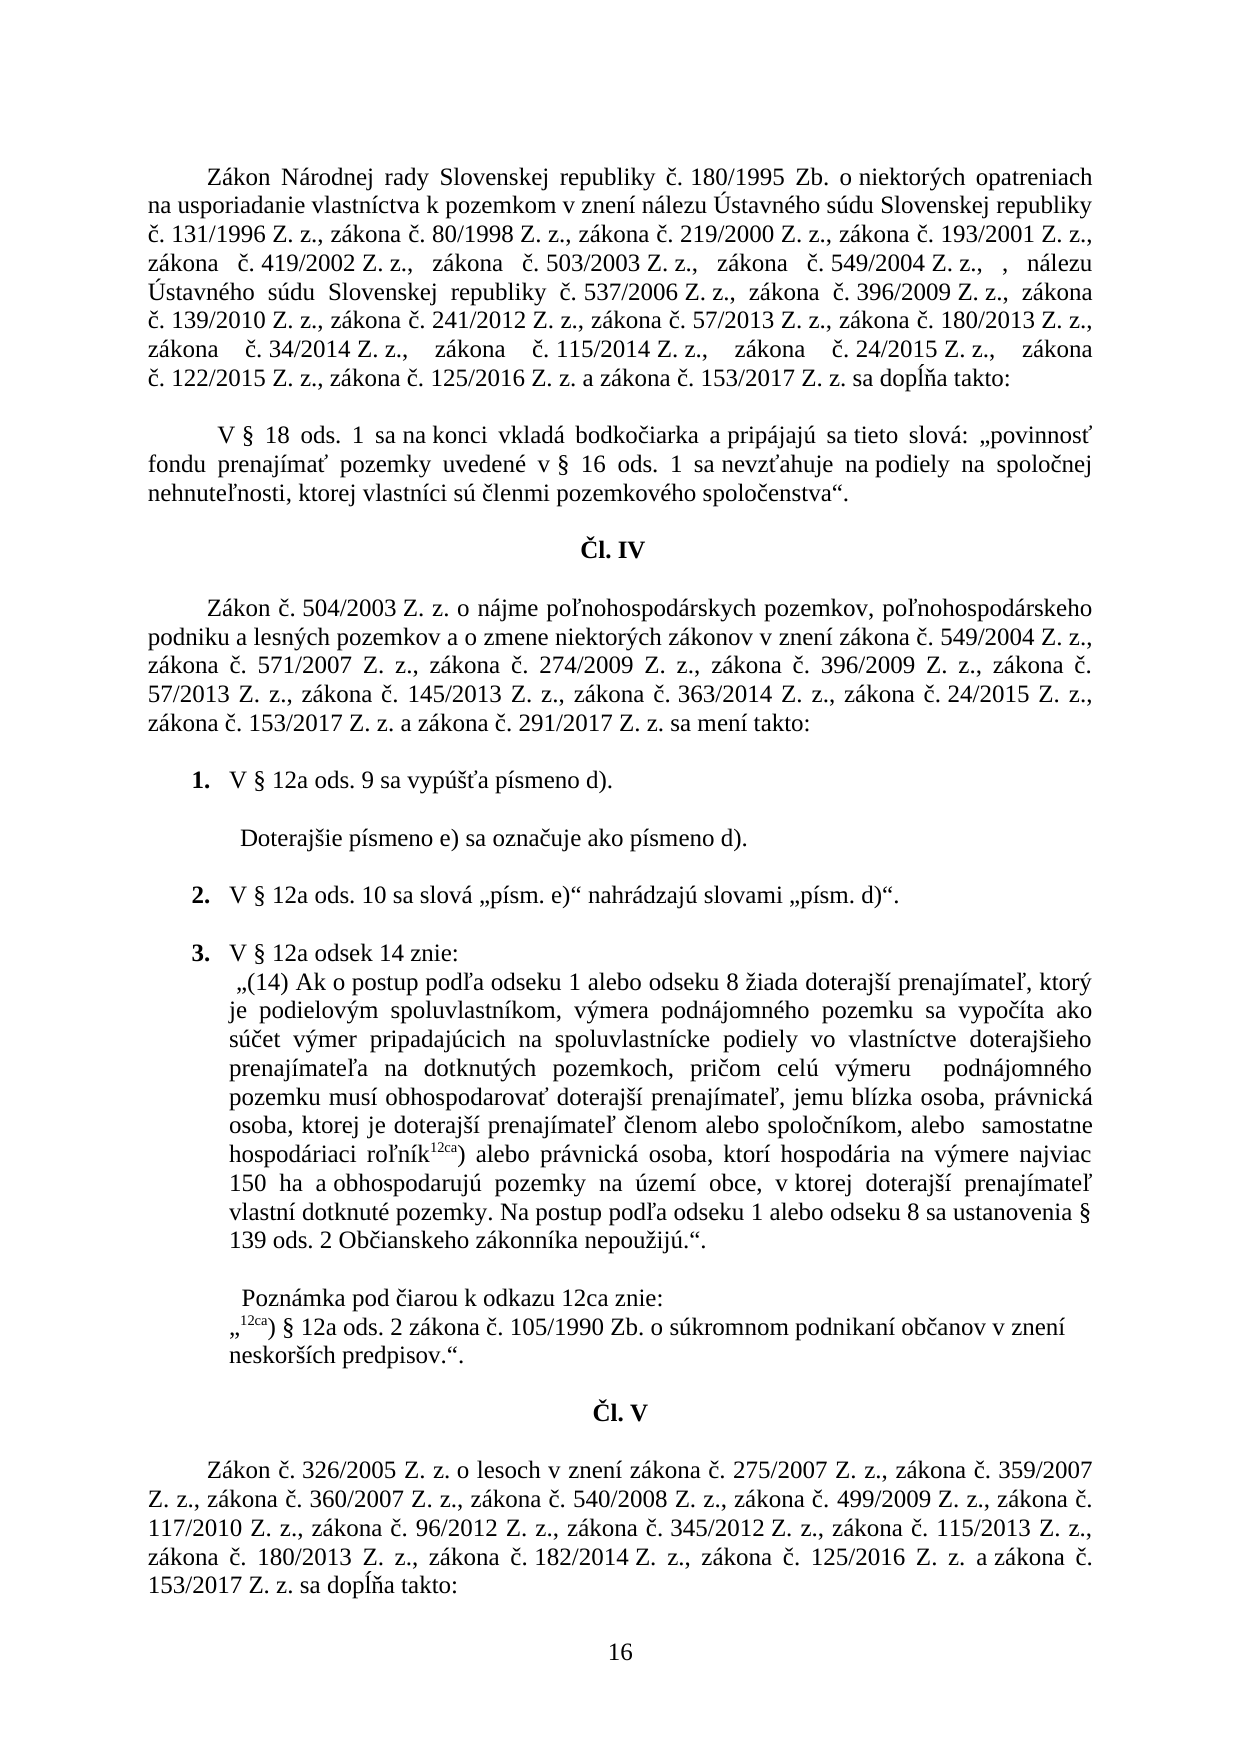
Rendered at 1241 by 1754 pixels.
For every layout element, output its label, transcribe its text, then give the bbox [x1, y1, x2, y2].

list „12ca) § 12a ods. 2 zákona č. 105/1990 Zb. o súkromnom podnikaní občanov v znení neskorších predpisov.“. [229, 1312, 1093, 1369]
list Doterajšie písmeno e) sa označuje ako písmeno d). [240, 823, 1093, 852]
text Čl. V [148, 1398, 1093, 1427]
list V § 12a ods. 9 sa vypúšťa písmeno d). [191, 765, 1093, 794]
text Zákon č. 326/2005 Z. z. o lesoch v znení zákona č. 275/2007 Z. z., zákona č. 359/2007 Z. z., zákona č. 360/2007 Z. z., zákona č. 540/2008 Z. z., zákona č. 499/2009 Z. z., zákona č. 117/2010 Z. z., zákona č. 96/2012 Z. z., zákona č. 345/2012 Z. z., zákona č. 115/2013 Z. z., zákona č. 180/2013 Z. z., zákona č. 182/2014 Z. z., zákona č. 125/2016 Z. z. a zákona č. 153/2017 Z. z. sa dopĺňa takto: [148, 1455, 1093, 1599]
list V § 12a odsek 14 znie: [191, 938, 1093, 967]
text Čl. IV [133, 535, 1093, 564]
text Zákon č. 504/2003 Z. z. o nájme poľnohospodárskych pozemkov, poľnohospodárskeho podniku a lesných pozemkov a o zmene niektorých zákonov v znení zákona č. 549/2004 Z. z., zákona č. 571/2007 Z. z., zákona č. 274/2009 Z. z., zákona č. 396/2009 Z. z., zákona č. 57/2013 Z. z., zákona č. 145/2013 Z. z., zákona č. 363/2014 Z. z., zákona č. 24/2015 Z. z., zákona č. 153/2017 Z. z. a zákona č. 291/2017 Z. z. sa mení takto: [148, 593, 1093, 737]
text V § 18 ods. 1 sa na konci vkladá bodkočiarka a pripájajú sa tieto slová: „povinnosť fondu prenajímať pozemky uvedené v § 16 ods. 1 sa nevzťahuje na podiely na spoločnej nehnuteľnosti, ktorej vlastníci sú členmi pozemkového spoločenstva“. [148, 420, 1093, 507]
list V § 12a ods. 10 sa slová „písm. e)“ nahrádzajú slovami „písm. d)“. [191, 880, 1093, 909]
list „(14) Ak o postup podľa odseku 1 alebo odseku 8 žiada doterajší prenajímateľ, ktorý je podielovým spoluvlastníkom, výmera podnájomného pozemku sa vypočíta ako súčet výmer pripadajúcich na spoluvlastnícke podiely vo vlastníctve doterajšieho prenajímateľa na dotknutých pozemkoch, pričom celú výmeru podnájomného pozemku musí obhospodarovať doterajší prenajímateľ, jemu blízka osoba, právnická osoba, ktorej je doterajší prenajímateľ členom alebo spoločníkom, alebo samostatne hospodáriaci roľník12ca) alebo právnická osoba, ktorí hospodária na výmere najviac 150 ha a obhospodarujú pozemky na území obce, v ktorej doterajší prenajímateľ vlastní dotknuté pozemky. Na postup podľa odseku 1 alebo odseku 8 sa ustanovenia § 139 ods. 2 Občianskeho zákonníka nepoužijú.“. [229, 967, 1093, 1254]
text Zákon Národnej rady Slovenskej republiky č. 180/1995 Zb. o niektorých opatreniach na usporiadanie vlastníctva k pozemkom v znení nálezu Ústavného súdu Slovenskej republiky č. 131/1996 Z. z., zákona č. 80/1998 Z. z., zákona č. 219/2000 Z. z., zákona č. 193/2001 Z. z., zákona č. 419/2002 Z. z., zákona č. 503/2003 Z. z., zákona č. 549/2004 Z. z., , nálezu Ústavného súdu Slovenskej republiky č. 537/2006 Z. z., zákona č. 396/2009 Z. z., zákona č. 139/2010 Z. z., zákona č. 241/2012 Z. z., zákona č. 57/2013 Z. z., zákona č. 180/2013 Z. z., zákona č. 34/2014 Z. z., zákona č. 115/2014 Z. z., zákona č. 24/2015 Z. z., zákona č. 122/2015 Z. z., zákona č. 125/2016 Z. z. a zákona č. 153/2017 Z. z. sa dopĺňa takto: [148, 162, 1093, 392]
text Poznámka pod čiarou k odkazu 12ca znie: [148, 1283, 1093, 1312]
